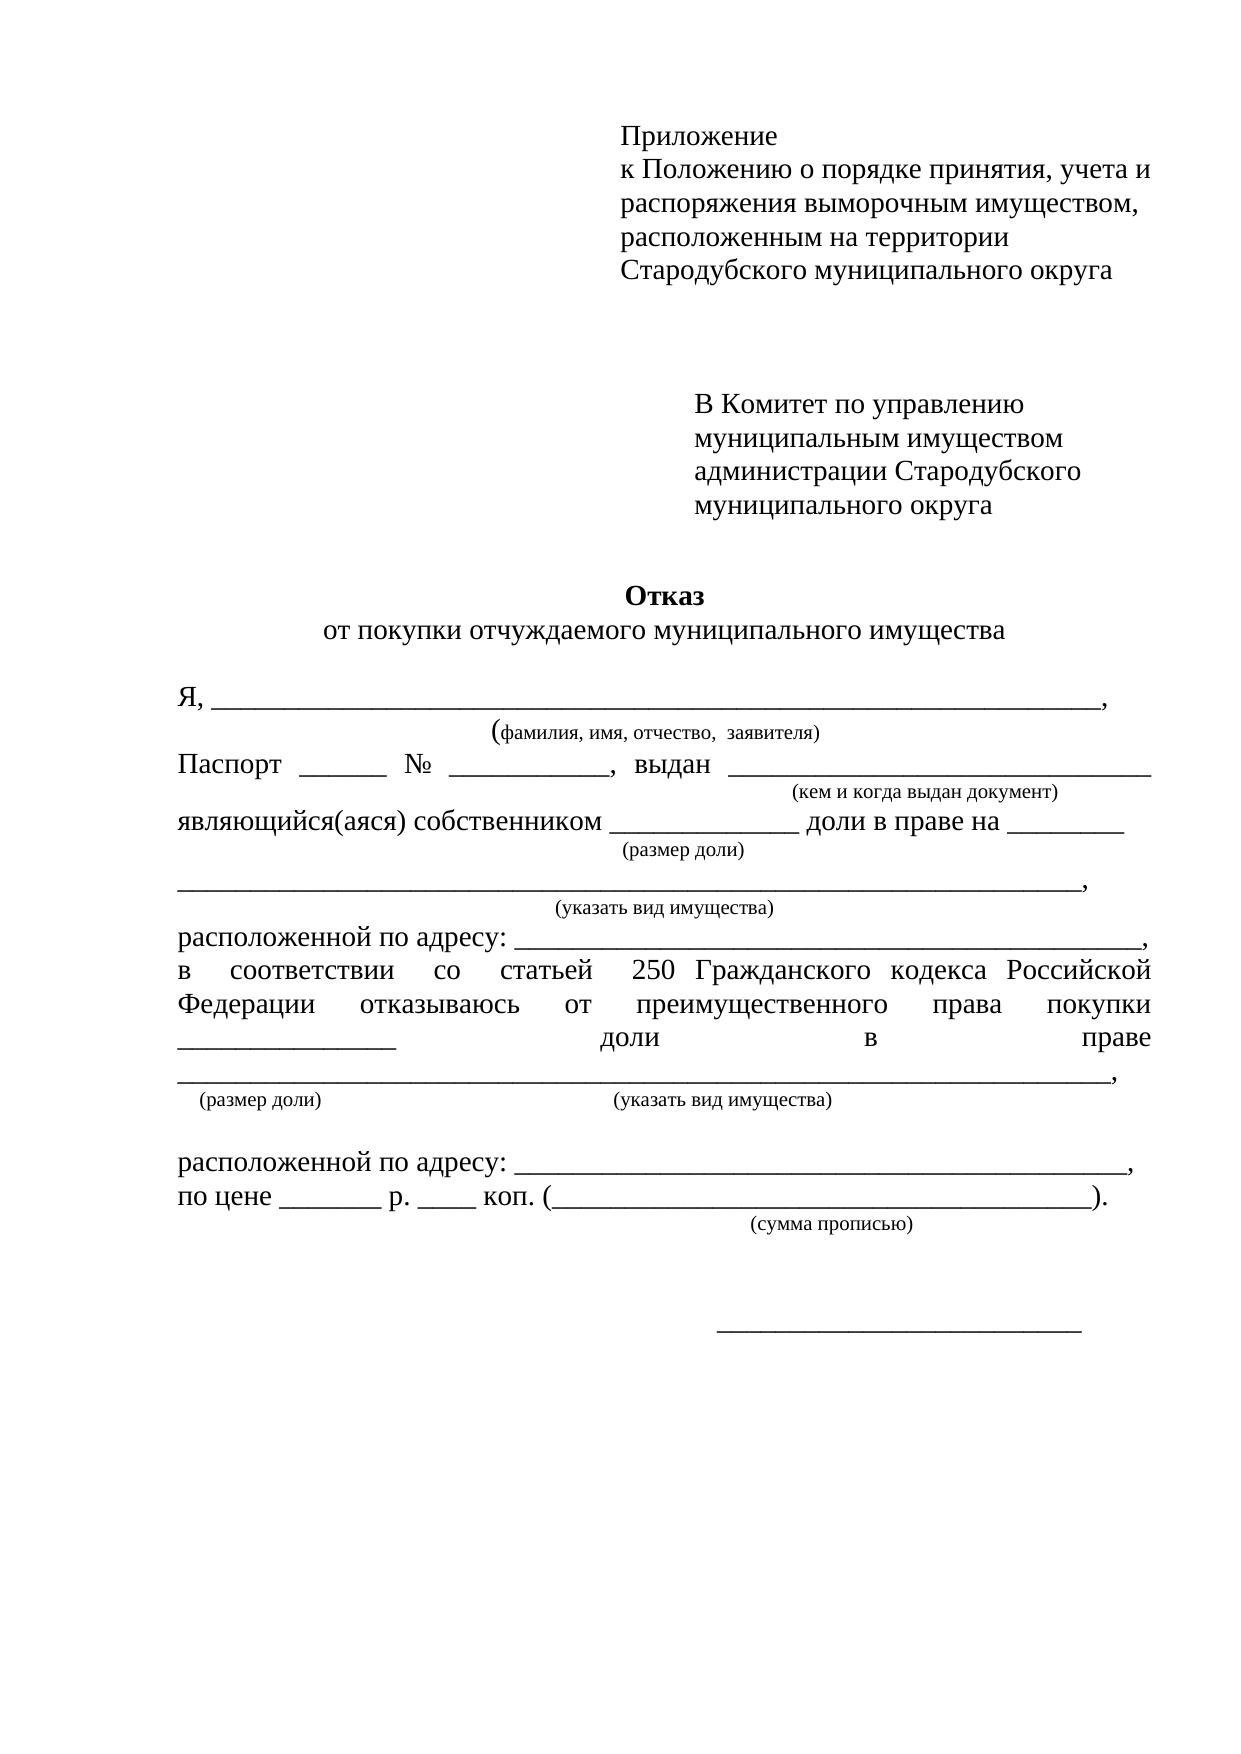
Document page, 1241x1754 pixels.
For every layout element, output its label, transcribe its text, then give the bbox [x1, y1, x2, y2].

text являющийся(аяся) собственником _____________ доли в праве на ________ [177, 803, 1152, 837]
text _________________________ [177, 1302, 1152, 1336]
text в соответствии со статьей 250 Гражданского кодекса Российской Федерации отказываюсь от преимущественного права покупки _______________ доли в праве ________________________________________________________________, [177, 952, 1152, 1086]
text Приложение [620, 118, 1152, 152]
text (размер доли) [177, 837, 1152, 861]
text (указать вид имущества) [177, 895, 1152, 919]
text расположенной по адресу: ___________________________________________, [177, 919, 1152, 952]
text по цене _______ р. ____ коп. (_____________________________________). [177, 1178, 1152, 1211]
text (размер доли) (указать вид имущества) [177, 1086, 1152, 1111]
text Отказ [177, 578, 1152, 612]
text к Положению о порядке принятия, учета и распоряжения выморочным имуществом, расположенным на территории Стародубского муниципального округа [620, 152, 1152, 286]
text Я, _____________________________________________________________, [177, 679, 1152, 712]
text В Комитет по управлению муниципальным имуществом администрации Стародубского муниципального округа [694, 386, 1152, 521]
text (фамилия, имя, отчество, заявителя) [177, 712, 1152, 746]
text ______________________________________________________________, [177, 861, 1152, 895]
text расположенной по адресу: __________________________________________, [177, 1144, 1152, 1178]
text от покупки отчуждаемого муниципального имущества [177, 612, 1152, 645]
text (сумма прописью) [177, 1211, 1152, 1235]
text Паспорт ______ № ___________, выдан _____________________________ (кем и когда выдан документ) [177, 746, 1152, 803]
